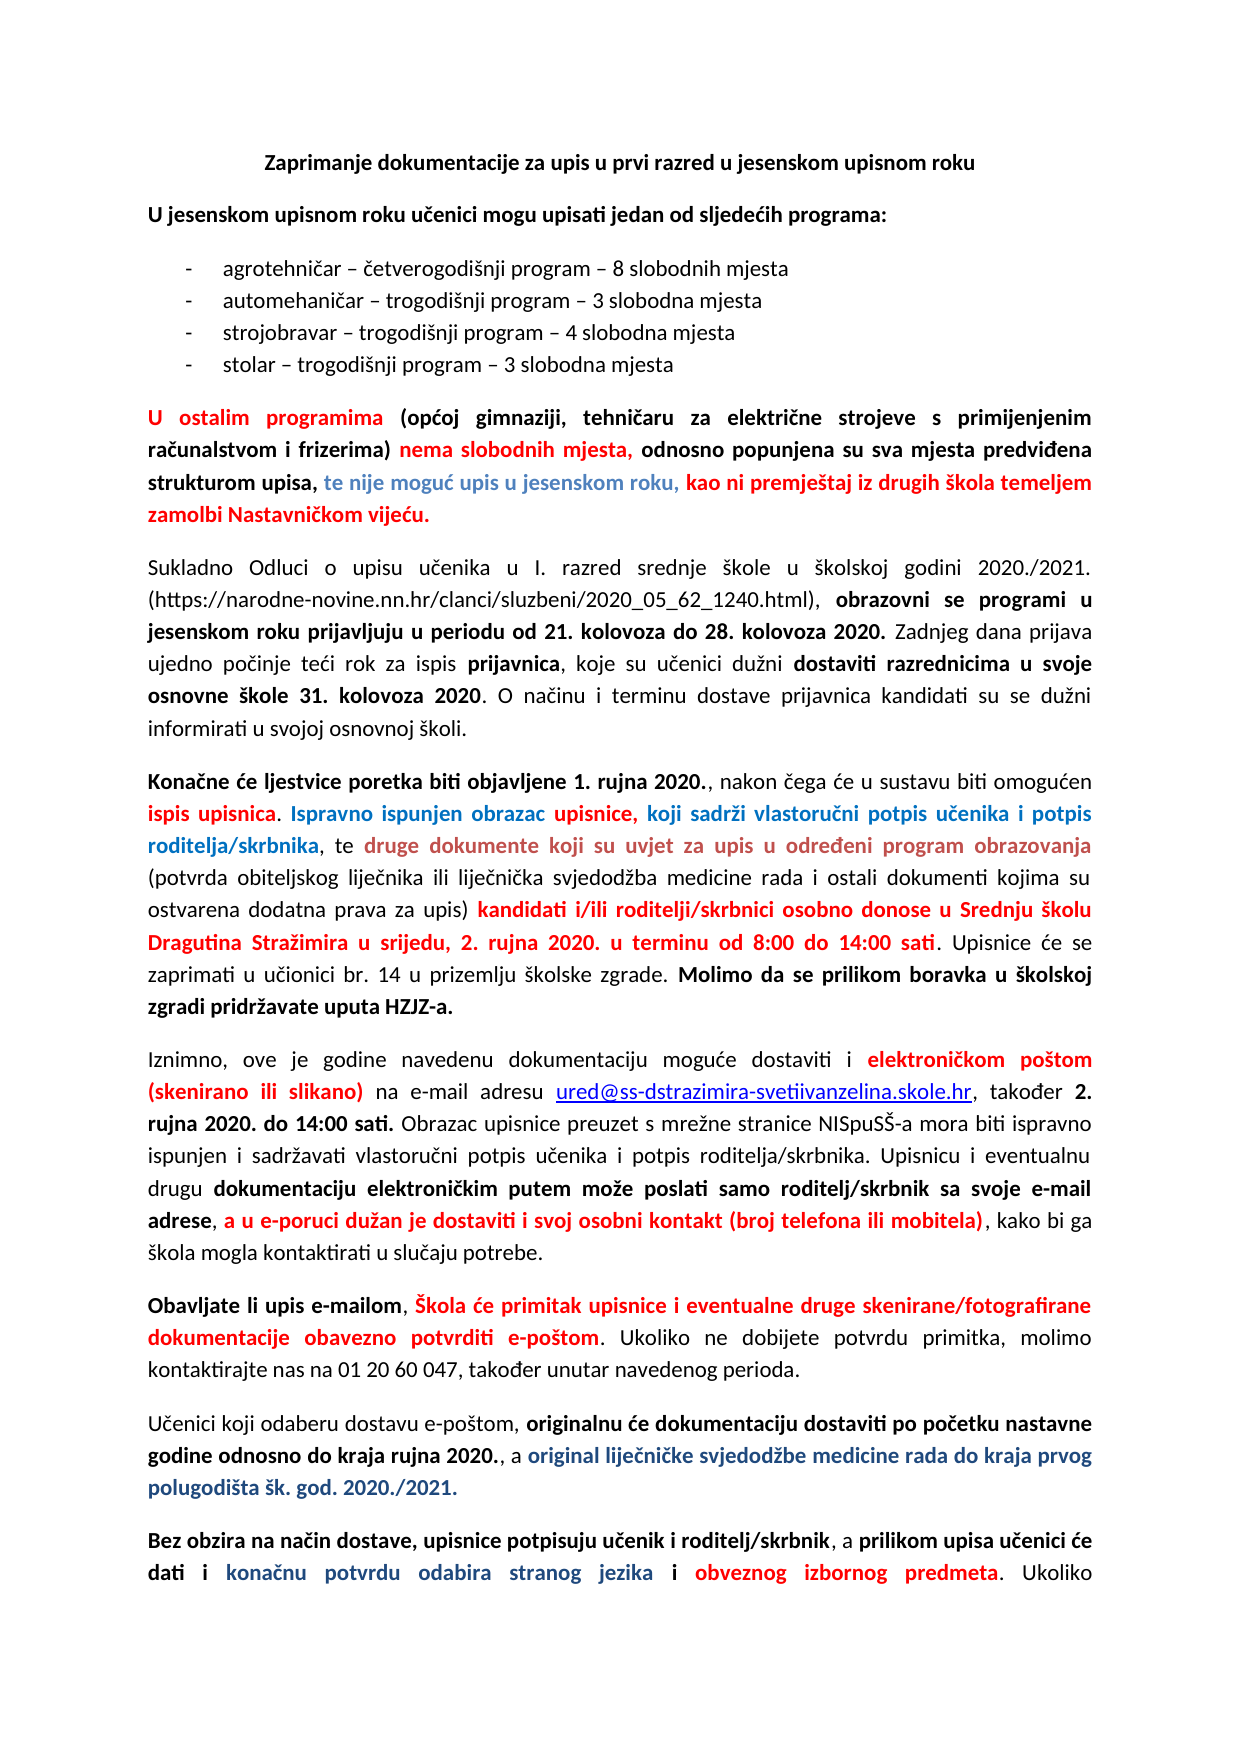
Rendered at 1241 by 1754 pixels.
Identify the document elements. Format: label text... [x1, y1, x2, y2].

list strojobravar – trogodišnji program – 4 slobodna mjesta [185, 318, 1093, 346]
list agrotehničar – četverogodišnji program – 8 slobodnih mjesta [185, 254, 1093, 282]
text U jesenskom upisnom roku učenici mogu upisati jedan od sljedećih programa: [148, 201, 1093, 229]
text Konačne će ljestvice poretka biti objavljene 1. rujna 2020., nakon čega će u sustavu biti omogućen ispis upisnica. Ispravno ispunjen obrazac upisnice, koji sadrži vlastoručni potpis učenika i potpis roditelja/skrbnika, te druge dokumente koji su uvjet za upis u određeni program obrazovanja (potvrda obiteljskog liječnika ili liječnička svjedodžba medicine rada i ostali dokumenti kojima su ostvarena dodatna prava za upis) kandidati i/ili roditelji/skrbnici osobno donose u Srednju školu Dragutina Stražimira u srijedu, 2. rujna 2020. u terminu od 8:00 do 14:00 sati. Upisnice će se zaprimati u učionici br. 14 u prizemlju školske zgrade. Molimo da se prilikom boravka u školskoj zgradi pridržavate uputa HZJZ-a. [148, 767, 1093, 1020]
text Zaprimanje dokumentacije za upis u prvi razred u jesenskom upisnom roku [148, 148, 1093, 176]
list stolar – trogodišnji program – 3 slobodna mjesta [185, 350, 1093, 378]
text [148, 1526, 1093, 1586]
text U ostalim programima (općoj gimnaziji, tehničaru za električne strojeve s primijenjenim računalstvom i frizerima) nema slobodnih mjesta, odnosno popunjena su sva mjesta predviđena strukturom upisa, te nije moguć upis u jesenskom roku, kao ni premještaj iz drugih škola temeljem zamolbi Nastavničkom vijeću. [148, 403, 1093, 528]
text Učenici koji odaberu dostavu e-poštom, originalnu će dokumentaciju dostaviti po početku nastavne godine odnosno do kraja rujna 2020., a original liječničke svjedodžbe medicine rada do kraja prvog polugodišta šk. god. 2020./2021. [148, 1409, 1093, 1501]
text Obavljate li upis e-mailom, Škola će primitak upisnice i eventualne druge skenirane/fotografirane dokumentacije obavezno potvrditi e-poštom. Ukoliko ne dobijete potvrdu primitka, molimo kontaktirajte nas na 01 20 60 047, također unutar navedenog perioda. [148, 1291, 1093, 1384]
text Iznimno, ove je godine navedenu dokumentaciju moguće dostaviti i elektroničkom poštom (skenirano ili slikano) na e-mail adresu ured@ss-dstrazimira-svetiivanzelina.skole.hr, također 2. rujna 2020. do 14:00 sati. Obrazac upisnice preuzet s mrežne stranice NISpuSŠ-a mora biti ispravno ispunjen i sadržavati vlastoručni potpis učenika i potpis roditelja/skrbnika. Upisnicu i eventualnu drugu dokumentaciju elektroničkim putem može poslati samo roditelj/skrbnik sa svoje e-mail adrese, a u e-poruci dužan je dostaviti i svoj osobni kontakt (broj telefona ili mobitela), kako bi ga škola mogla kontaktirati u slučaju potrebe. [148, 1045, 1093, 1266]
list automehaničar – trogodišnji program – 3 slobodna mjesta [185, 286, 1093, 314]
text Sukladno Odluci o upisu učenika u I. razred srednje škole u školskoj godini 2020./2021. (https://narodne-novine.nn.hr/clanci/sluzbeni/2020_05_62_1240.html), obrazovni se programi u jesenskom roku prijavljuju u periodu od 21. kolovoza do 28. kolovoza 2020. Zadnjeg dana prijava ujedno počinje teći rok za ispis prijavnica, koje su učenici dužni dostaviti razrednicima u svoje osnovne škole 31. kolovoza 2020. O načinu i terminu dostave prijavnica kandidati su se dužni informirati u svojoj osnovnoj školi. [148, 553, 1093, 742]
